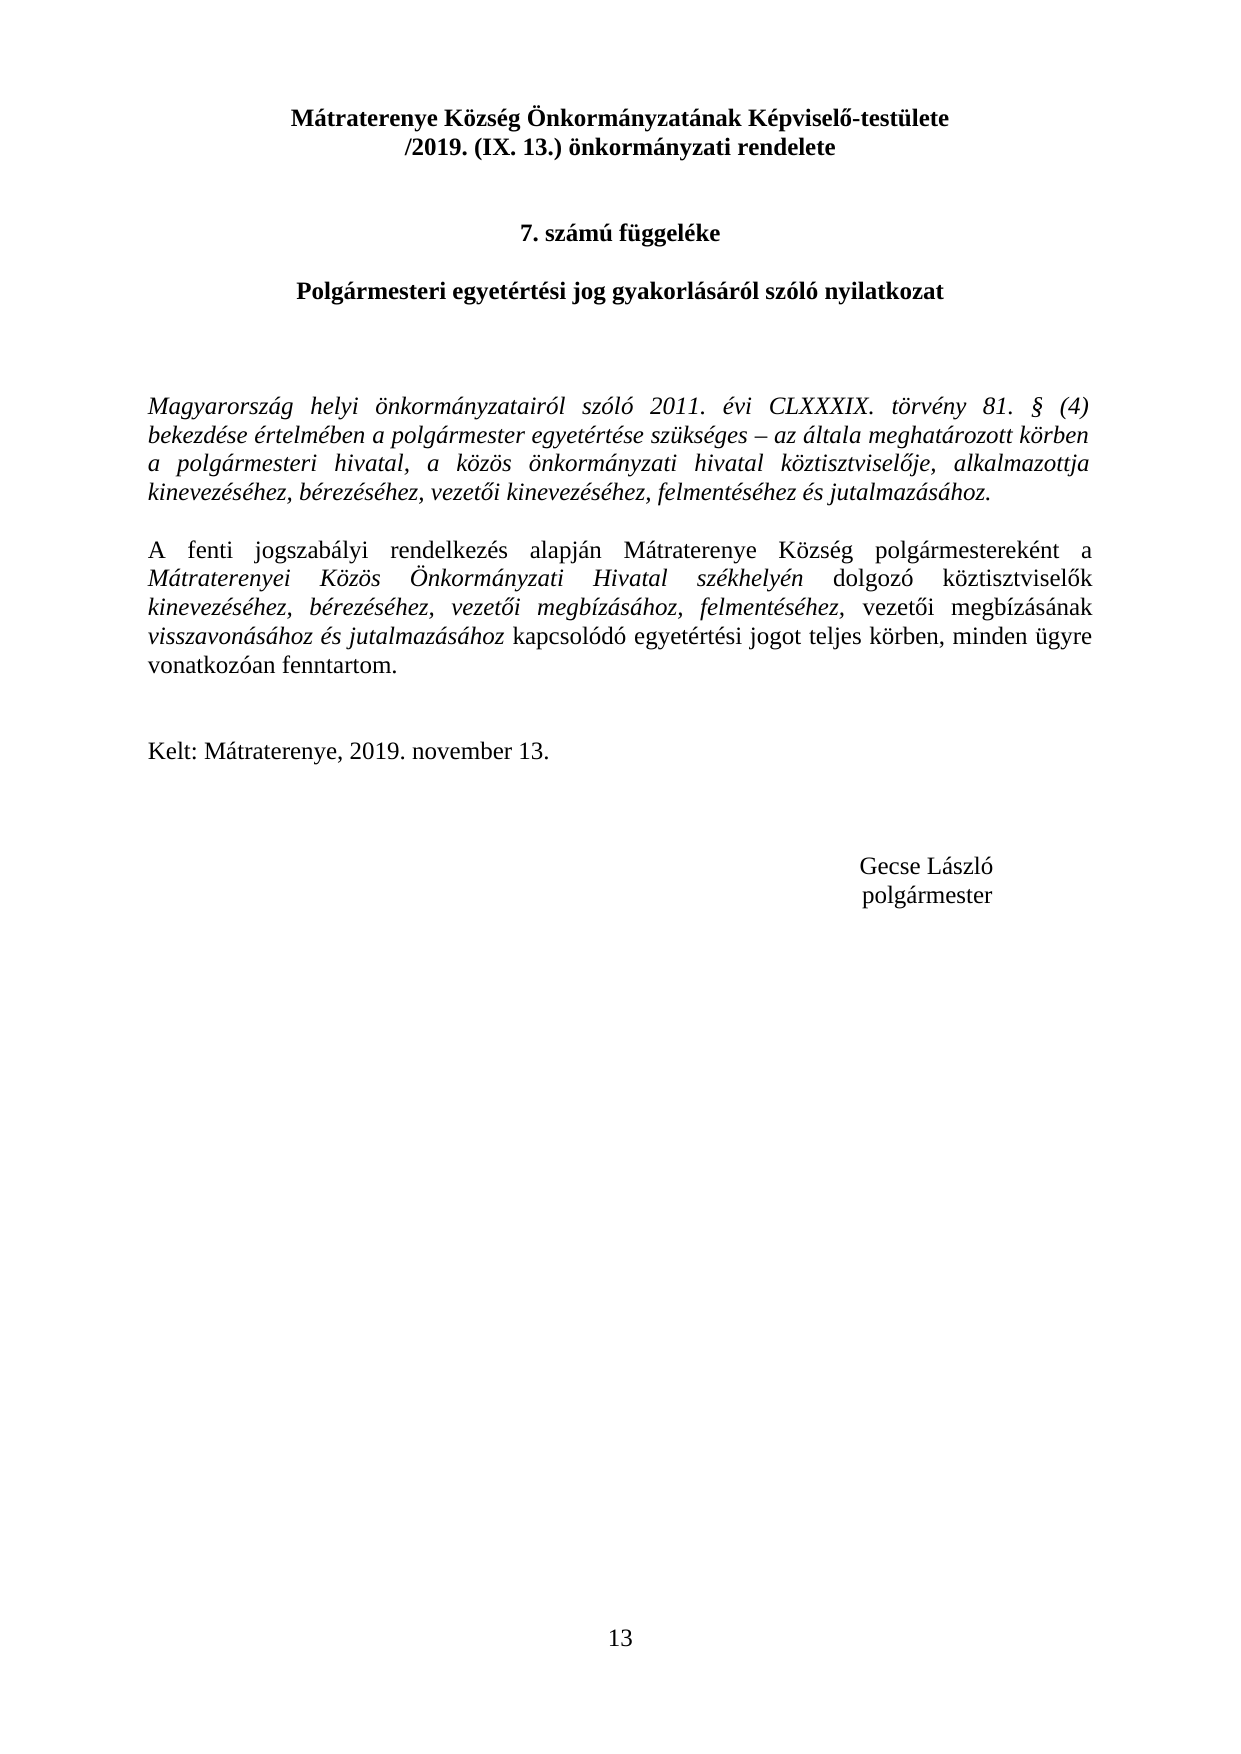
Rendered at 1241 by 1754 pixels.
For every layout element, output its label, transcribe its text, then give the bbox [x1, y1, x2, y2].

text 7. számú függeléke [148, 218, 1093, 247]
text Polgármesteri egyetértési jog gyakorlásáról szóló nyilatkozat [148, 276, 1093, 305]
text /2019. (IX. 13.) önkormányzati rendelete [148, 132, 1093, 161]
text A fenti jogszabályi rendelkezés alapján Mátraterenye Község polgármestereként a Mátraterenyei Közös Önkormányzati Hivatal székhelyén dolgozó köztisztviselők kinevezéséhez, bérezéséhez, vezetői megbízásához, felmentéséhez, vezetői megbízásának visszavonásához és jutalmazásához kapcsolódó egyetértési jogot teljes körben, minden ügyre vonatkozóan fenntartom. [148, 535, 1093, 678]
text Mátraterenye Község Önkormányzatának Képviselő-testülete [148, 103, 1093, 132]
text Kelt: Mátraterenye, 2019. november 13. [148, 736, 1093, 765]
text Magyarország helyi önkormányzatairól szóló 2011. évi CLXXXIX. törvény 81. § (4) bekezdése értelmében a polgármester egyetértése szükséges – az általa meghatározott körben a polgármesteri hivatal, a közös önkormányzati hivatal köztisztviselője, alkalmazottja kinevezéséhez, bérezéséhez, vezetői kinevezéséhez, felmentéséhez és jutalmazásához. [148, 391, 1093, 506]
text polgármester [148, 880, 1093, 908]
text Gecse László [148, 851, 1093, 880]
